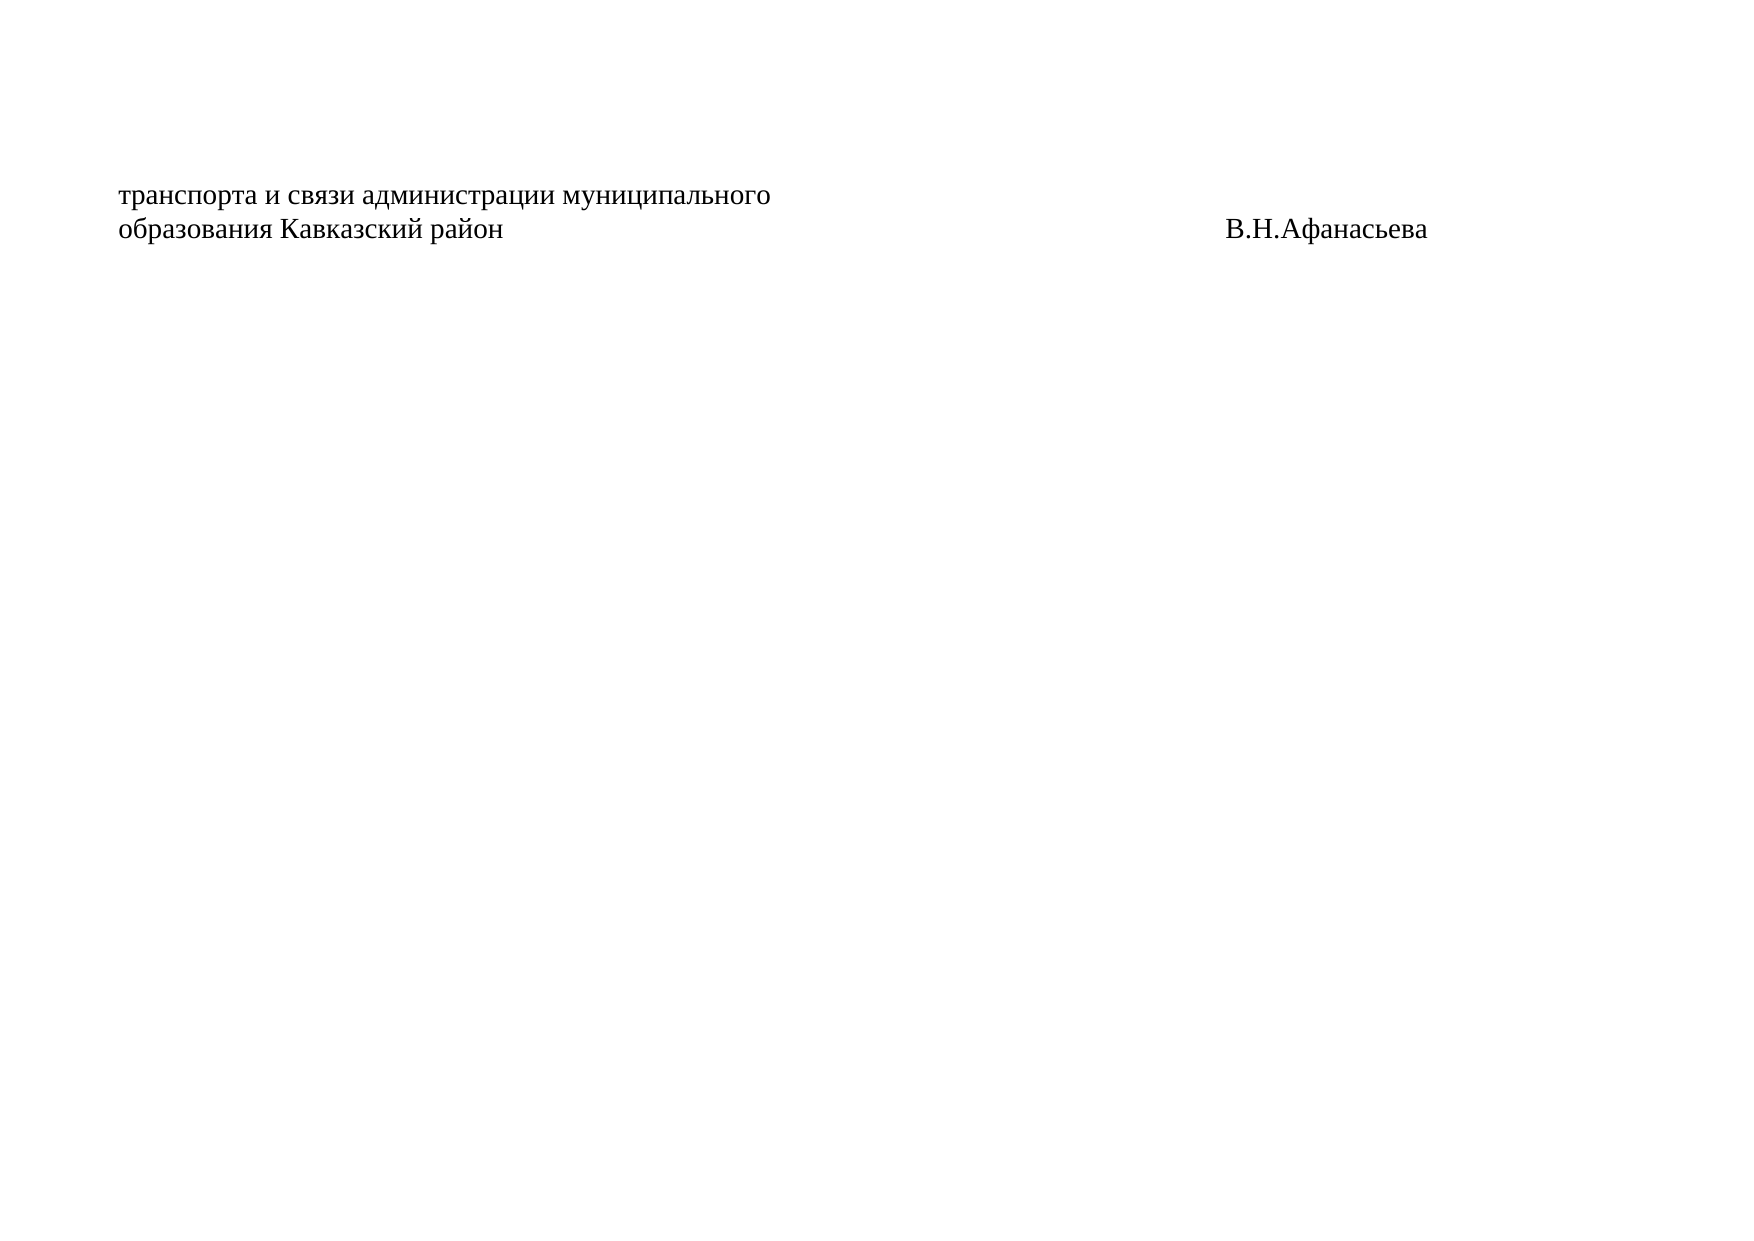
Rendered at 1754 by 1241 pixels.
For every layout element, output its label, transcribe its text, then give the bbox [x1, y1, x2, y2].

text образования Кавказский район В.Н.Афанасьева [118, 211, 1636, 244]
text транспорта и связи администрации муниципального [118, 177, 1636, 211]
